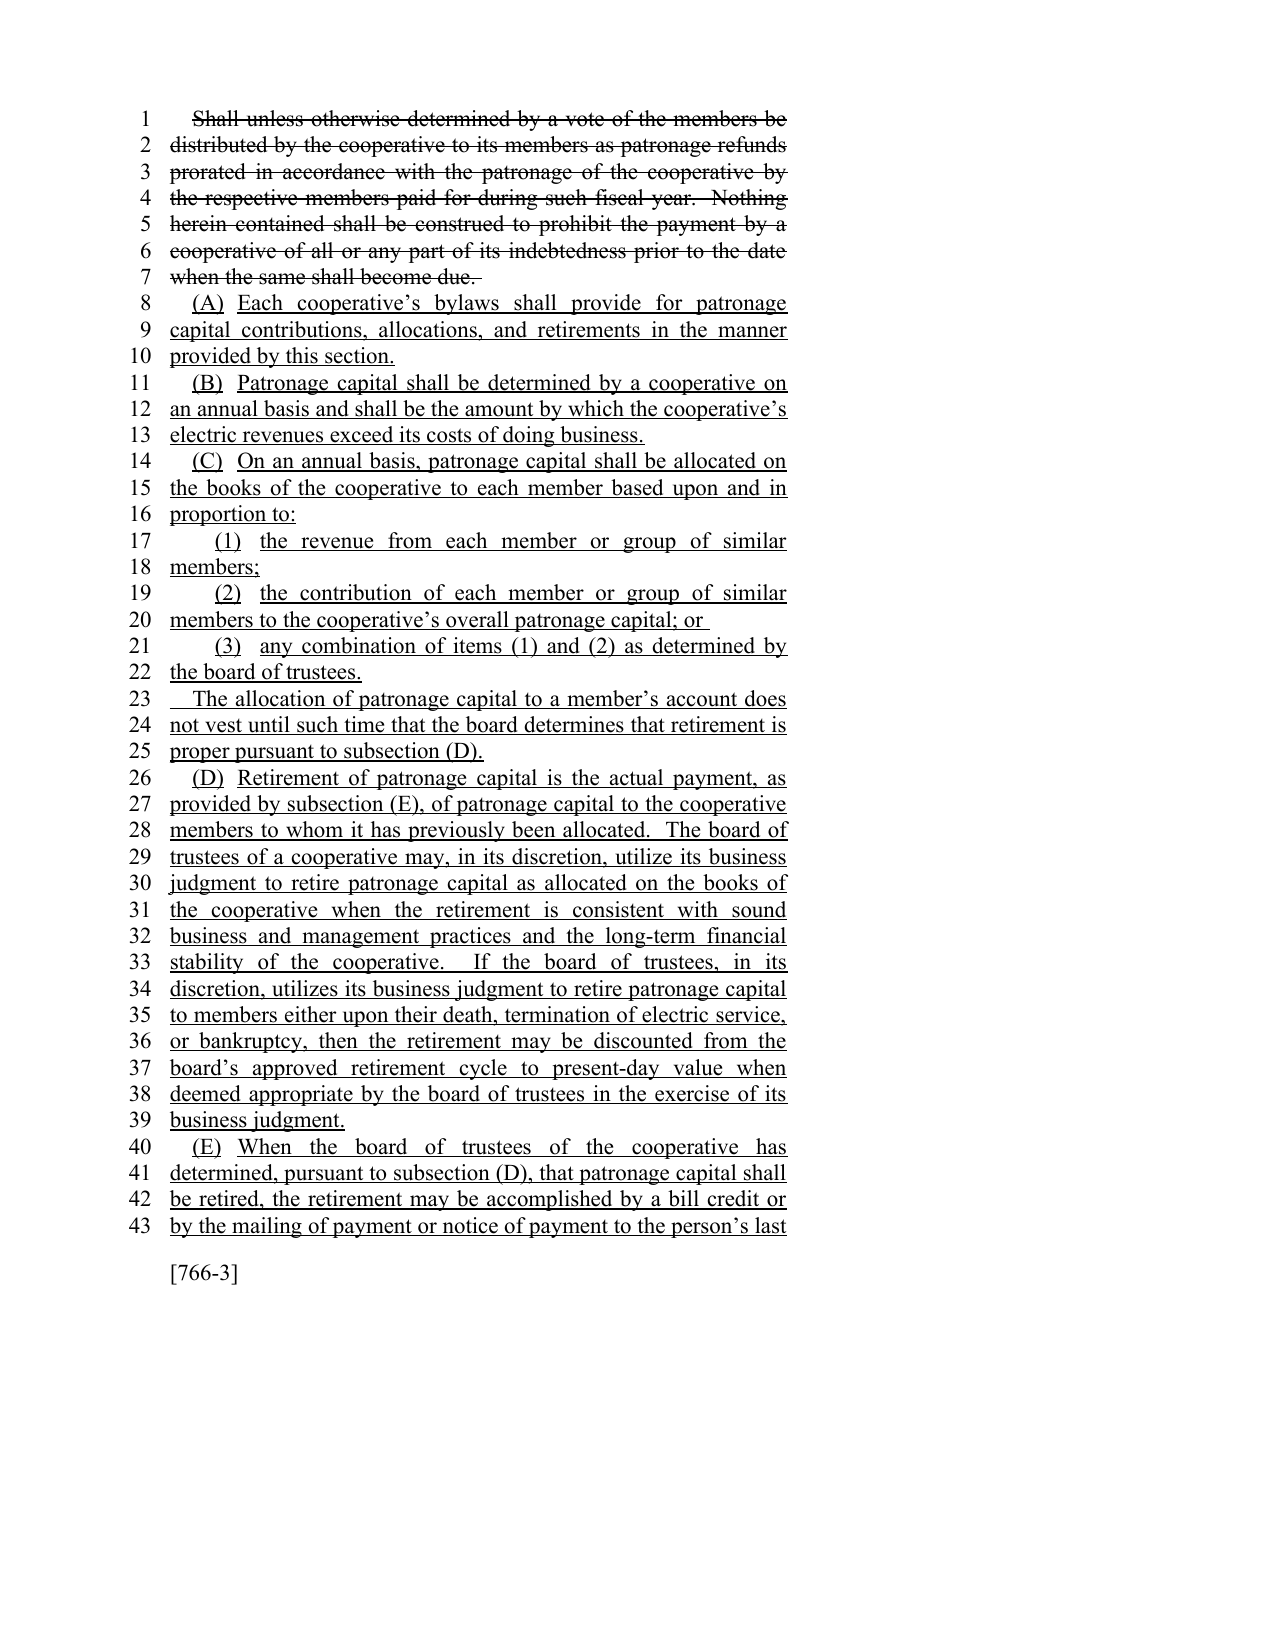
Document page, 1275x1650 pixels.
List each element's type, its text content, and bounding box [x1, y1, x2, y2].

text (A) Each cooperative’s bylaws shall provide for patronage capital contributions, allocations, and retirements in the manner provided by this section. [169, 289, 787, 339]
text (C) On an annual basis, patronage capital shall be allocated on the books of the cooperative to each member based upon and in proportion to: [169, 498, 787, 527]
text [169, 1209, 787, 1235]
text (C) On an annual basis, patronage capital shall be allocated on the books of the cooperative to each member based upon and in proportion to: [169, 448, 787, 497]
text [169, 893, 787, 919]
text (B) Patronage capital shall be determined by a cooperative on an annual basis and shall be the amount by which the cooperative’s electric revenues exceed its costs of doing business. [169, 419, 787, 448]
text (A) Each cooperative’s bylaws shall provide for patronage capital contributions, allocations, and retirements in the manner provided by this section. [169, 340, 787, 368]
text The allocation of patronage capital to a member’s account does not vest until such time that the board determines that retirement is proper pursuant to subsection (D). [169, 709, 787, 734]
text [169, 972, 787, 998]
text (B) Patronage capital shall be determined by a cooperative on an annual basis and shall be the amount by which the cooperative’s electric revenues exceed its costs of doing business. [169, 368, 787, 418]
text (1) the revenue from each member or group of similar members; [169, 527, 787, 579]
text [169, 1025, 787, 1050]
text The allocation of patronage capital to a member’s account does not vest until such time that the board determines that retirement is proper pursuant to subsection (D). [169, 735, 787, 764]
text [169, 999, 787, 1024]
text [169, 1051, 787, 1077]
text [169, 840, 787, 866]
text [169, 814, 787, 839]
text (3) any combination of items (1) and (2) as determined by the board of trustees. [169, 632, 787, 685]
text (2) the contribution of each member or group of similar members to the cooperative’s overall patronage capital; or [169, 579, 787, 632]
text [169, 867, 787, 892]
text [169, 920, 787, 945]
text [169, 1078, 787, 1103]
text The allocation of patronage capital to a member’s account does not vest until such time that the board determines that retirement is proper pursuant to subsection (D). [169, 685, 787, 708]
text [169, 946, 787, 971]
